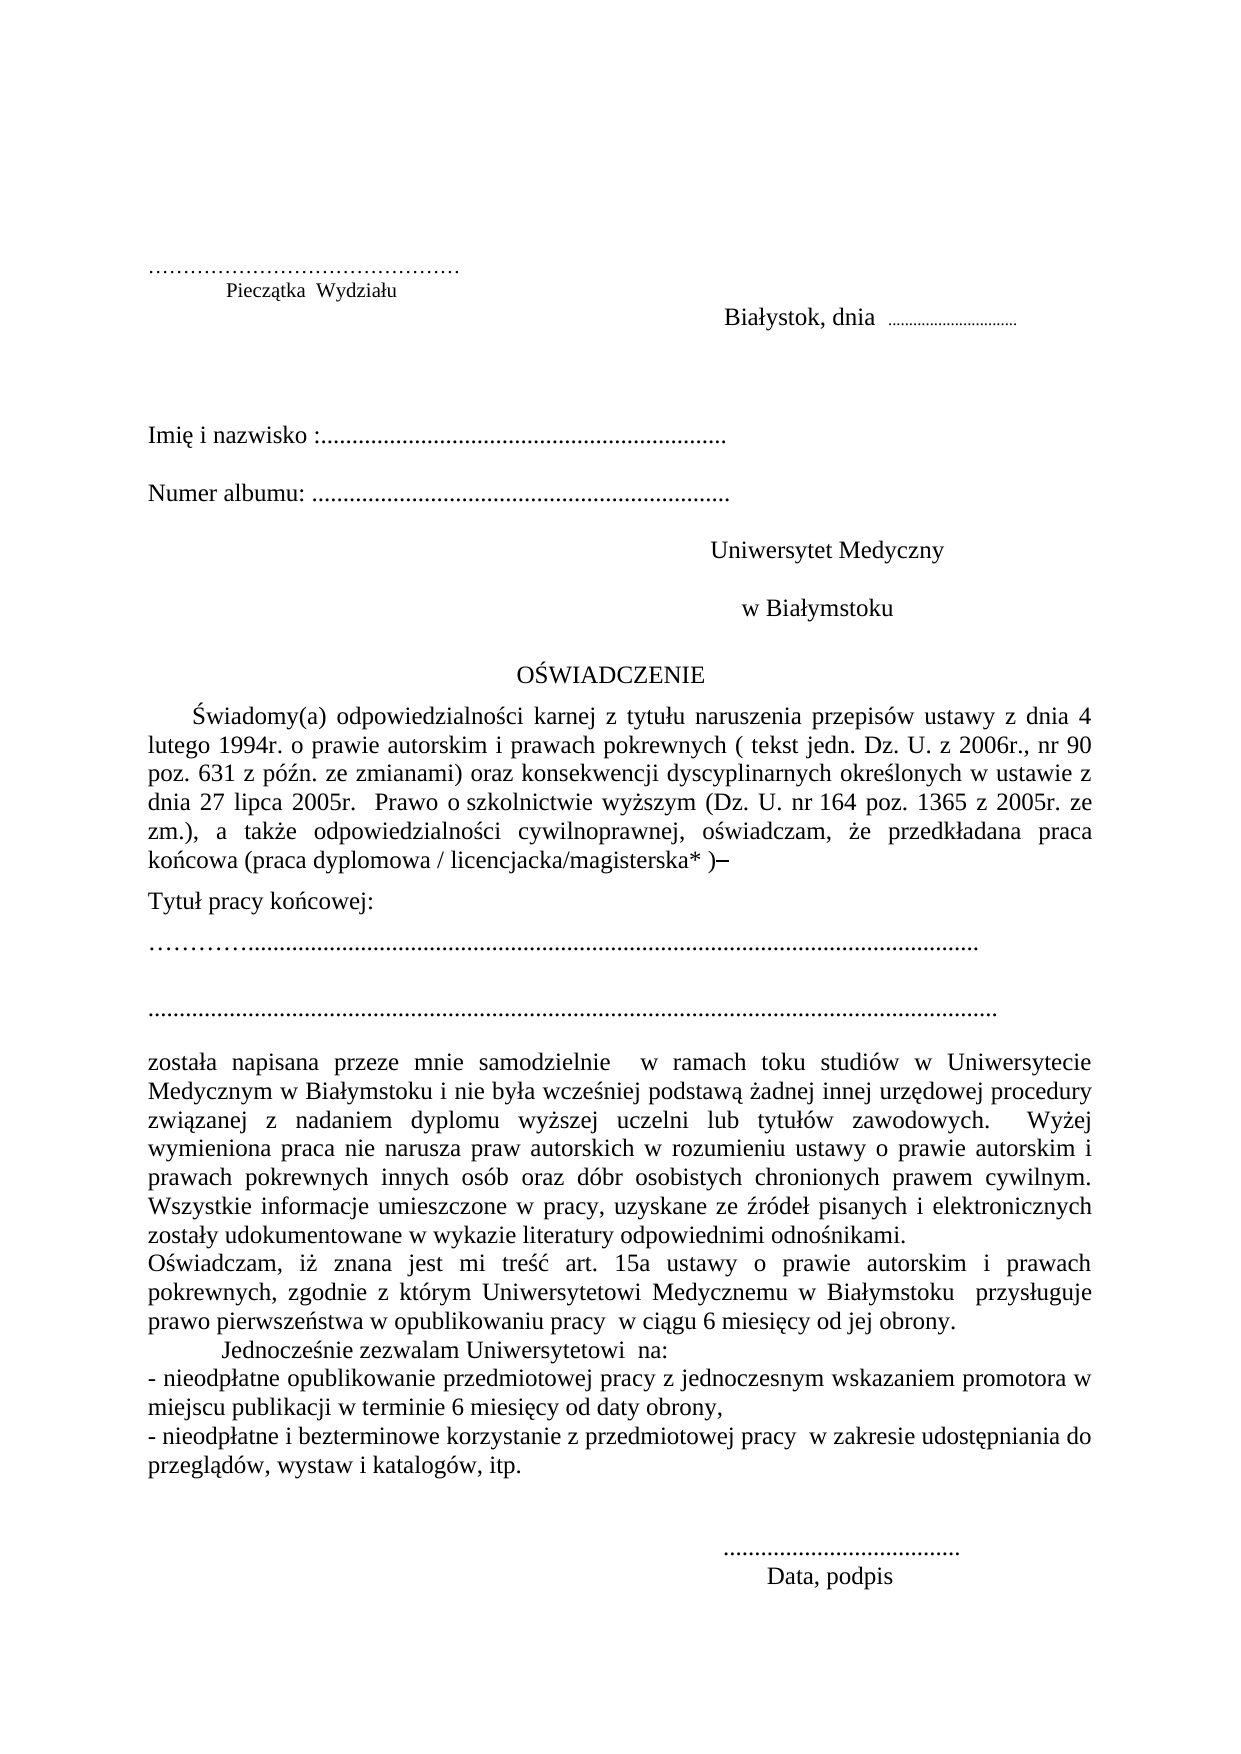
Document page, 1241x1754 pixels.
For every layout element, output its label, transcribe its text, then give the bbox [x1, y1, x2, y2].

text Świadomy(a) odpowiedzialności karnej z tytułu naruszenia przepisów ustawy z dnia 4 lutego 1994r. o prawie autorskim i prawach pokrewnych ( tekst jedn. Dz. U. z 2006r., nr 90 poz. 631 z późn. ze zmianami) oraz konsekwencji dyscyplinarnych określonych w ustawie z dnia 27 lipca 2005r. Prawo o szkolnictwie wyższym (Dz. U. nr 164 poz. 1365 z 2005r. ze zm.), a także odpowiedzialności cywilnoprawnej, oświadczam, że przedkładana praca końcowa (praca dyplomowa / licencjacka/magisterska* ) [148, 701, 1093, 873]
text Pieczątka Wydziału [148, 278, 1093, 302]
text Imię i nazwisko :................................................................. [148, 420, 1079, 448]
text …………..................................................................................................................... [148, 927, 1093, 956]
text została napisana przeze mnie samodzielnie w ramach toku studiów w Uniwersytecie Medycznym w Białymstoku i nie była wcześniej podstawą żadnej innej urzędowej procedury związanej z nadaniem dyplomu wyższej uczelni lub tytułów zawodowych. Wyżej wymieniona praca nie narusza praw autorskich w rozumieniu ustawy o prawie autorskim i prawach pokrewnych innych osób oraz dóbr osobistych chronionych prawem cywilnym. Wszystkie informacje umieszczone w pracy, uzyskane ze źródeł pisanych i elektronicznych zostały udokumentowane w wykazie literatury odpowiednimi odnośnikami. [148, 1047, 1093, 1248]
text Uniwersytet Medyczny [148, 536, 1079, 564]
text Data, podpis [723, 1561, 990, 1590]
text - nieodpłatne opublikowanie przedmiotowej pracy z jednoczesnym wskazaniem promotora w miejscu publikacji w terminie 6 miesięcy od daty obrony, [148, 1363, 1093, 1421]
text ……………………………………… [148, 254, 1093, 278]
text OŚWIADCZENIE [443, 660, 1093, 688]
text w Białymstoku [148, 593, 1079, 622]
text ...................................... [723, 1532, 990, 1561]
text Numer albumu: ................................................................... [148, 478, 1079, 506]
text Oświadczam, iż znana jest mi treść art. 15a ustawy o prawie autorskim i prawach pokrewnych, zgodnie z którym Uniwersytetowi Medycznemu w Białymstoku przysługuje prawo pierwszeństwa w opublikowaniu pracy w ciągu 6 miesięcy od jej obrony. [148, 1248, 1093, 1335]
text - nieodpłatne i bezterminowe korzystanie z przedmiotowej pracy w zakresie udostępniania do przeglądów, wystaw i katalogów, itp. [148, 1421, 1093, 1478]
text Tytuł pracy końcowej: [148, 886, 1093, 915]
text Białystok, dnia ............................... [148, 302, 1093, 331]
text ........................................................................................................................................ [148, 993, 1093, 1022]
text Jednocześnie zezwalam Uniwersytetowi na: [148, 1335, 1093, 1363]
